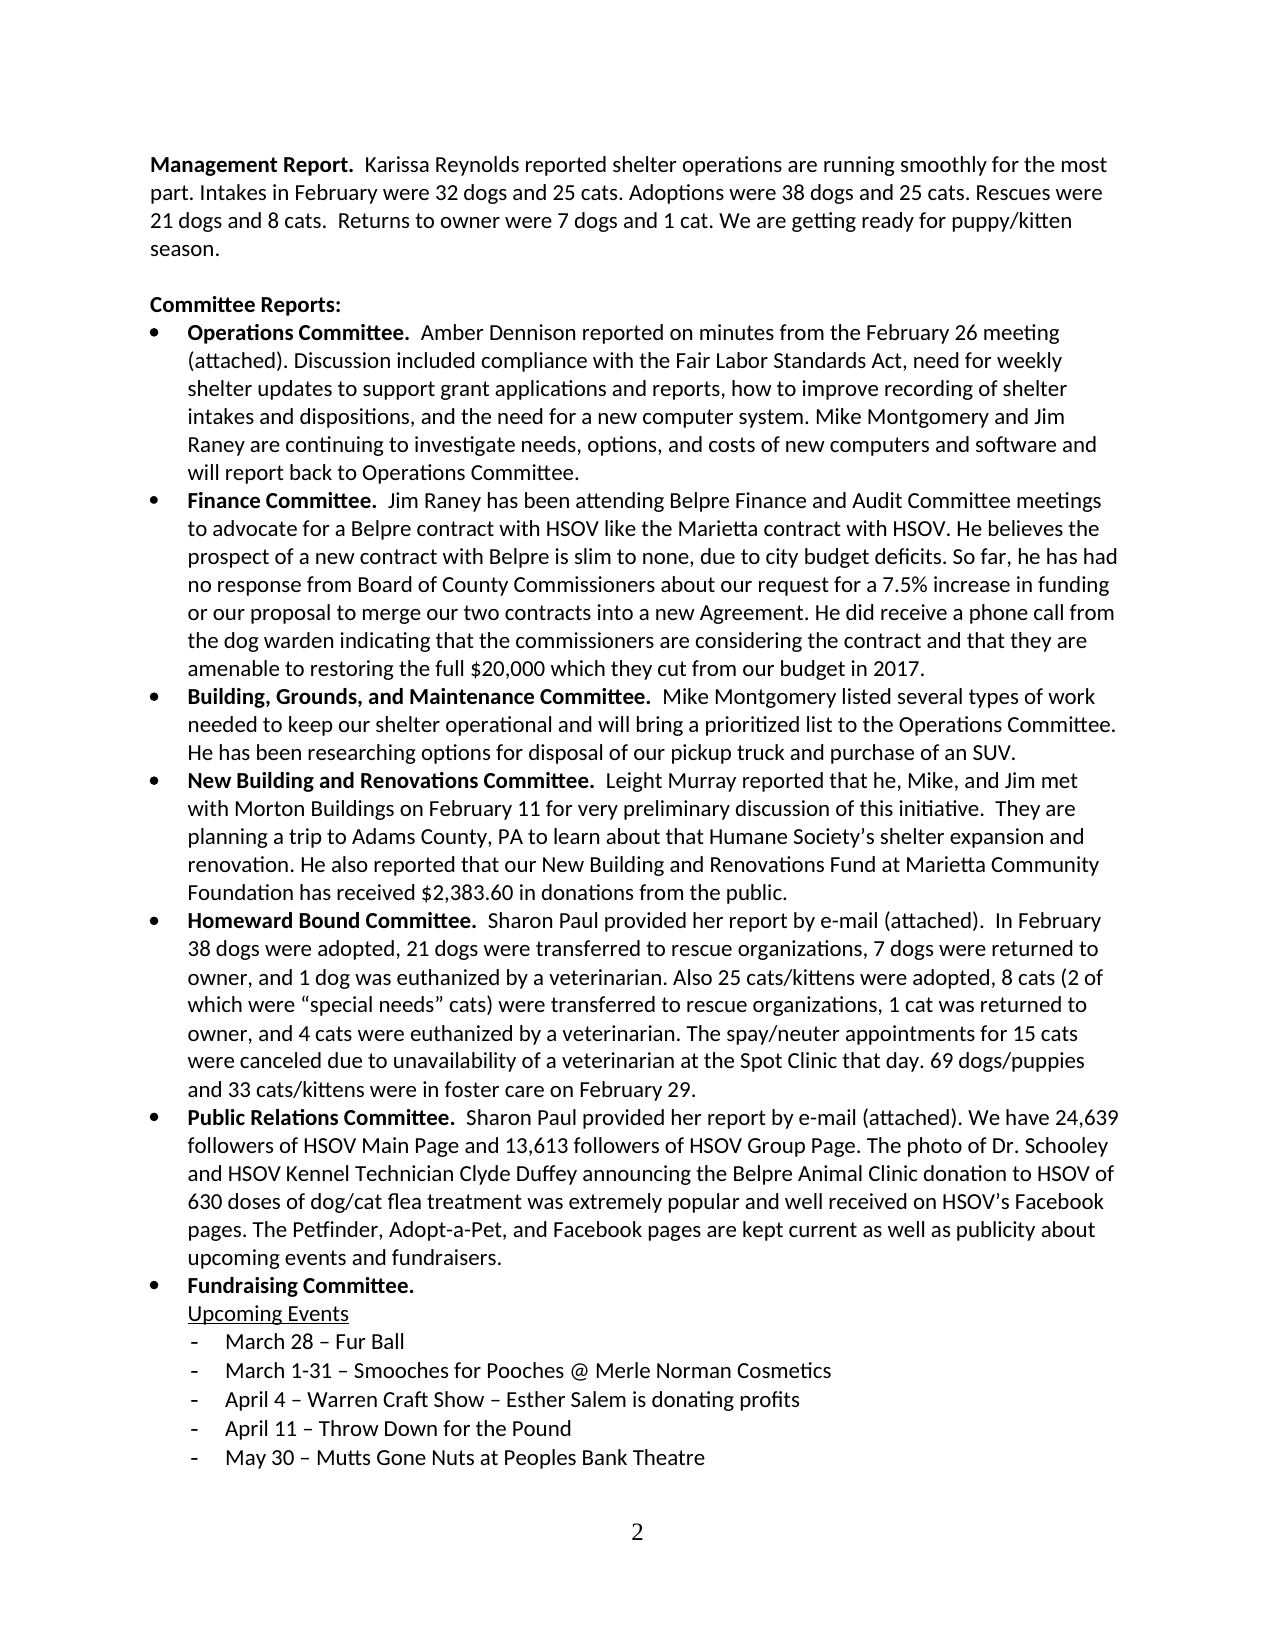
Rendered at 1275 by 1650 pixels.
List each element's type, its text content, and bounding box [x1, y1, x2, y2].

list Finance Committee. Jim Raney has been attending Belpre Finance and Audit Committee meetings to advocate for a Belpre contract with HSOV like the Marietta contract with HSOV. He believes the prospect of a new contract with Belpre is slim to none, due to city budget deficits. So far, he has had no response from Board of County Commissioners about our request for a 7.5% increase in funding or our proposal to merge our two contracts into a new Agreement. He did receive a phone call from the dog warden indicating that the commissioners are considering the contract and that they are amenable to restoring the full $20,000 which they cut from our budget in 2017. [150, 486, 1125, 682]
list Upcoming Events [187, 1299, 1125, 1327]
text Committee Reports: [150, 290, 1125, 318]
list April 11 – Throw Down for the Pound [187, 1414, 1125, 1443]
list March 28 – Fur Ball [187, 1327, 1125, 1356]
list Operations Committee. Amber Dennison reported on minutes from the February 26 meeting (attached). Discussion included compliance with the Fair Labor Standards Act, need for weekly shelter updates to support grant applications and reports, how to improve recording of shelter intakes and dispositions, and the need for a new computer system. Mike Montgomery and Jim Raney are continuing to investigate needs, options, and costs of new computers and software and will report back to Operations Committee. [150, 318, 1125, 486]
list Fundraising Committee. [150, 1271, 1125, 1299]
list April 4 – Warren Craft Show – Esther Salem is donating profits [187, 1385, 1125, 1414]
list Homeward Bound Committee. Sharon Paul provided her report by e-mail (attached). In February 38 dogs were adopted, 21 dogs were transferred to rescue organizations, 7 dogs were returned to owner, and 1 dog was euthanized by a veterinarian. Also 25 cats/kittens were adopted, 8 cats (2 of which were “special needs” cats) were transferred to rescue organizations, 1 cat was returned to owner, and 4 cats were euthanized by a veterinarian. The spay/neuter appointments for 15 cats were canceled due to unavailability of a veterinarian at the Spot Clinic that day. 69 dogs/puppies and 33 cats/kittens were in foster care on February 29. [150, 907, 1125, 1103]
list Building, Grounds, and Maintenance Committee. Mike Montgomery listed several types of work needed to keep our shelter operational and will bring a prioritized list to the Operations Committee. He has been researching options for disposal of our pickup truck and purchase of an SUV. [150, 682, 1125, 766]
list May 30 – Mutts Gone Nuts at Peoples Bank Theatre [187, 1443, 1125, 1473]
text Management Report. Karissa Reynolds reported shelter operations are running smoothly for the most part. Intakes in February were 32 dogs and 25 cats. Adoptions were 38 dogs and 25 cats. Rescues were 21 dogs and 8 cats. Returns to owner were 7 dogs and 1 cat. We are getting ready for puppy/kitten season. [150, 150, 1125, 262]
list New Building and Renovations Committee. Leight Murray reported that he, Mike, and Jim met with Morton Buildings on February 11 for very preliminary discussion of this initiative. They are planning a trip to Adams County, PA to learn about that Humane Society’s shelter expansion and renovation. He also reported that our New Building and Renovations Fund at Marietta Community Foundation has received $2,383.60 in donations from the public. [150, 766, 1125, 907]
list Public Relations Committee. Sharon Paul provided her report by e-mail (attached). We have 24,639 followers of HSOV Main Page and 13,613 followers of HSOV Group Page. The photo of Dr. Schooley and HSOV Kennel Technician Clyde Duffey announcing the Belpre Animal Clinic donation to HSOV of 630 doses of dog/cat flea treatment was extremely popular and well received on HSOV’s Facebook pages. The Petfinder, Adopt-a-Pet, and Facebook pages are kept current as well as publicity about upcoming events and fundraisers. [150, 1103, 1125, 1271]
list March 1-31 – Smooches for Pooches @ Merle Norman Cosmetics [187, 1356, 1125, 1385]
